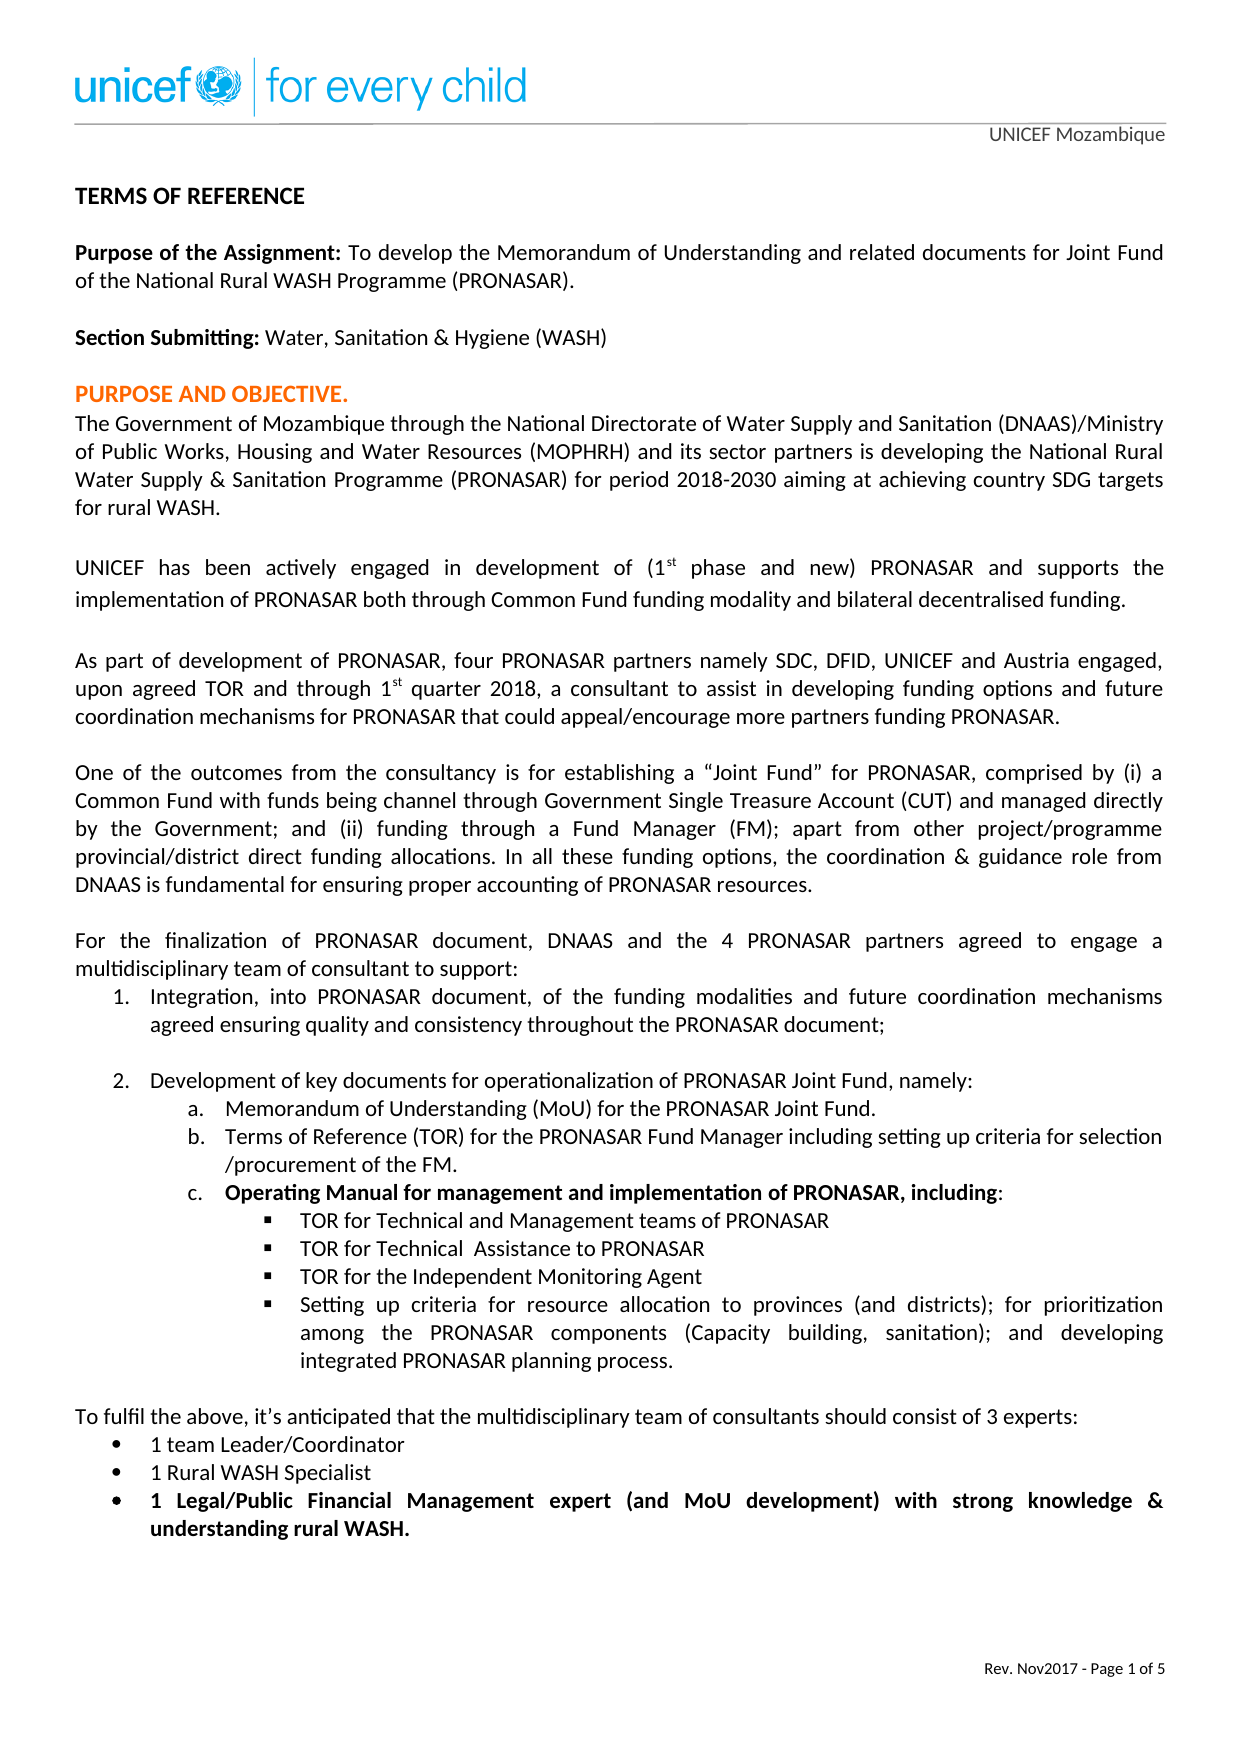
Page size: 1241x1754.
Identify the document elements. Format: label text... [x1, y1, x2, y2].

list TOR for the Independent Monitoring Agent [262, 1262, 1165, 1290]
text For the finalization of PRONASAR document, DNAAS and the 4 PRONASAR partners agreed to engage a multidisciplinary team of consultant to support: [75, 926, 1165, 982]
text PURPOSE AND OBJECTIVE. [75, 379, 1165, 409]
list Memorandum of Understanding (MoU) for the PRONASAR Joint Fund. [187, 1094, 1165, 1122]
list TOR for Technical and Management teams of PRONASAR [262, 1206, 1165, 1234]
list Development of key documents for operationalization of PRONASAR Joint Fund, namely: [112, 1066, 1165, 1094]
list TOR for Technical Assistance to PRONASAR [262, 1234, 1165, 1262]
list Integration, into PRONASAR document, of the funding modalities and future coordination mechanisms agreed ensuring quality and consistency throughout the PRONASAR document; [112, 982, 1165, 1038]
text To fulfil the above, it’s anticipated that the multidisciplinary team of consultants should consist of 3 experts: [75, 1402, 1165, 1430]
list Operating Manual for management and implementation of PRONASAR, including: [187, 1178, 1165, 1206]
list Setting up criteria for resource allocation to provinces (and districts); for prioritization among the PRONASAR components (Capacity building, sanitation); and developing integrated PRONASAR planning process. [262, 1290, 1165, 1374]
text As part of development of PRONASAR, four PRONASAR partners namely SDC, DFID, UNICEF and Austria engaged, upon agreed TOR and through 1st quarter 2018, a consultant to assist in developing funding options and future coordination mechanisms for PRONASAR that could appeal/encourage more partners funding PRONASAR. [75, 646, 1165, 730]
text The Government of Mozambique through the National Directorate of Water Supply and Sanitation (DNAAS)/Ministry of Public Works, Housing and Water Resources (MOPHRH) and its sector partners is developing the National Rural Water Supply & Sanitation Programme (PRONASAR) for period 2018-2030 aiming at achieving country SDG targets for rural WASH. [75, 409, 1165, 521]
list 1 Rural WASH Specialist [112, 1458, 1165, 1486]
text Section Submitting: Water, Sanitation & Hygiene (WASH) [75, 323, 1165, 351]
list 1 Legal/Public Financial Management expert (and MoU development) with strong knowledge & understanding rural WASH. [112, 1486, 1165, 1542]
text One of the outcomes from the consultancy is for establishing a “Joint Fund” for PRONASAR, comprised by (i) a Common Fund with funds being channel through Government Single Treasure Account (CUT) and managed directly by the Government; and (ii) funding through a Fund Manager (FM); apart from other project/programme provincial/district direct funding allocations. In all these funding options, the coordination & guidance role from DNAAS is fundamental for ensuring proper accounting of PRONASAR resources. [75, 758, 1165, 898]
text UNICEF has been actively engaged in development of (1st phase and new) PRONASAR and supports the implementation of PRONASAR both through Common Fund funding modality and bilateral decentralised funding. [75, 553, 1165, 614]
text Purpose of the Assignment: To develop the Memorandum of Understanding and related documents for Joint Fund of the National Rural WASH Programme (PRONASAR). [75, 238, 1165, 294]
list Terms of Reference (TOR) for the PRONASAR Fund Manager including setting up criteria for selection /procurement of the FM. [187, 1122, 1165, 1178]
picture [59, 47, 535, 123]
list 1 team Leader/Coordinator [112, 1430, 1165, 1458]
text TERMS OF REFERENCE [75, 180, 1165, 211]
